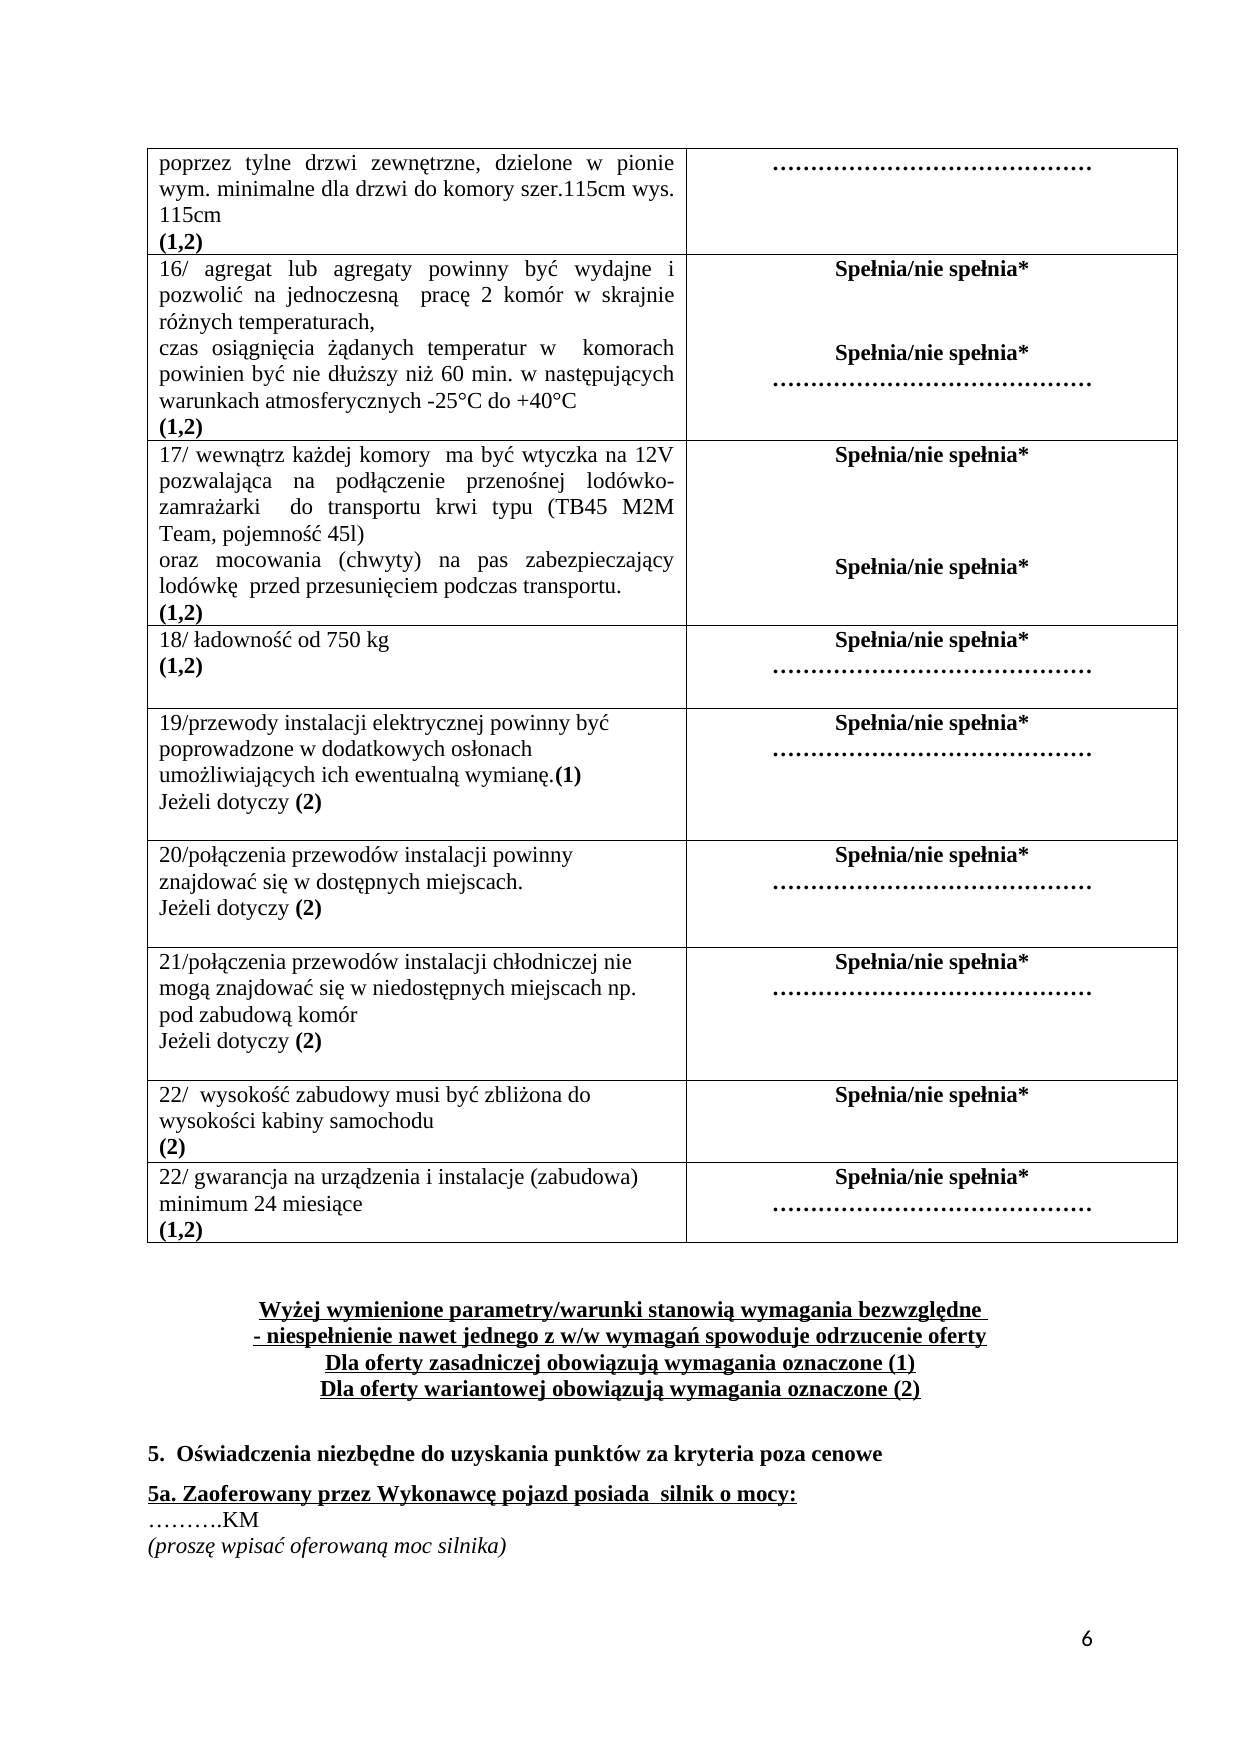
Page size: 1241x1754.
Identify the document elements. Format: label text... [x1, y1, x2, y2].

table_cell 18/ ładowność od 750 kg (1,2) [148, 626, 686, 708]
table_cell Spełnia/nie spełnia* …………………………………… [687, 1163, 1177, 1242]
table_cell Spełnia/nie spełnia* [687, 1081, 1177, 1162]
text - niespełnienie nawet jednego z w/w wymagań spowoduje odrzucenie oferty [148, 1322, 1093, 1349]
table_cell 20/połączenia przewodów instalacji powinny znajdować się w dostępnych miejscach. Jeżeli dotyczy (2) [148, 841, 686, 947]
table_cell Spełnia/nie spełnia* Spełnia/nie spełnia* [687, 441, 1177, 625]
table_cell Spełnia/nie spełnia* Spełnia/nie spełnia* …………………………………… [687, 255, 1177, 439]
table_cell Spełnia/nie spełnia* …………………………………… [687, 626, 1177, 708]
table_cell 22/ gwarancja na urządzenia i instalacje (zabudowa) minimum 24 miesiące (1,2) [148, 1163, 686, 1242]
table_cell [148, 149, 686, 254]
table_cell Spełnia/nie spełnia* …………………………………… [687, 841, 1177, 947]
text ……….KM [148, 1506, 1093, 1532]
text Wyżej wymienione parametry/warunki stanowią wymagania bezwzględne [148, 1296, 1093, 1322]
table_cell Spełnia/nie spełnia* …………………………………… [687, 709, 1177, 840]
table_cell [687, 149, 1177, 254]
table_cell 17/ wewnątrz każdej komory ma być wtyczka na 12V pozwalająca na podłączenie przenośnej lodówko-zamrażarki do transportu krwi typu (TB45 M2M Team, pojemność 45l) oraz mocowania (chwyty) na pas zabezpieczający lodówkę przed przesunięciem podczas transportu. (1,2) [148, 441, 686, 625]
text (proszę wpisać oferowaną moc silnika) [148, 1532, 1093, 1559]
table_cell 22/ wysokość zabudowy musi być zbliżona do wysokości kabiny samochodu (2) [148, 1081, 686, 1162]
text 5a. Zaoferowany przez Wykonawcę pojazd posiada silnik o mocy: [148, 1480, 1093, 1506]
text Dla oferty zasadniczej obowiązują wymagania oznaczone (1) [148, 1349, 1093, 1375]
table_cell 21/połączenia przewodów instalacji chłodniczej nie mogą znajdować się w niedostępnych miejscach np. pod zabudową komór Jeżeli dotyczy (2) [148, 948, 686, 1080]
text Dla oferty wariantowej obowiązują wymagania oznaczone (2) [148, 1375, 1093, 1401]
table_cell Spełnia/nie spełnia* …………………………………… [687, 948, 1177, 1080]
table_cell 16/ agregat lub agregaty powinny być wydajne i pozwolić na jednoczesną pracę 2 komór w skrajnie różnych temperaturach, czas osiągnięcia żądanych temperatur w komorach powinien być nie dłuższy niż 60 min. w następujących warunkach atmosferycznych -25°C do +40°C (1,2) [148, 255, 686, 439]
text 5. Oświadczenia niezbędne do uzyskania punktów za kryteria poza cenowe [148, 1440, 1108, 1467]
table_cell 19/przewody instalacji elektrycznej powinny być poprowadzone w dodatkowych osłonach umożliwiających ich ewentualną wymianę.(1) Jeżeli dotyczy (2) [148, 709, 686, 840]
